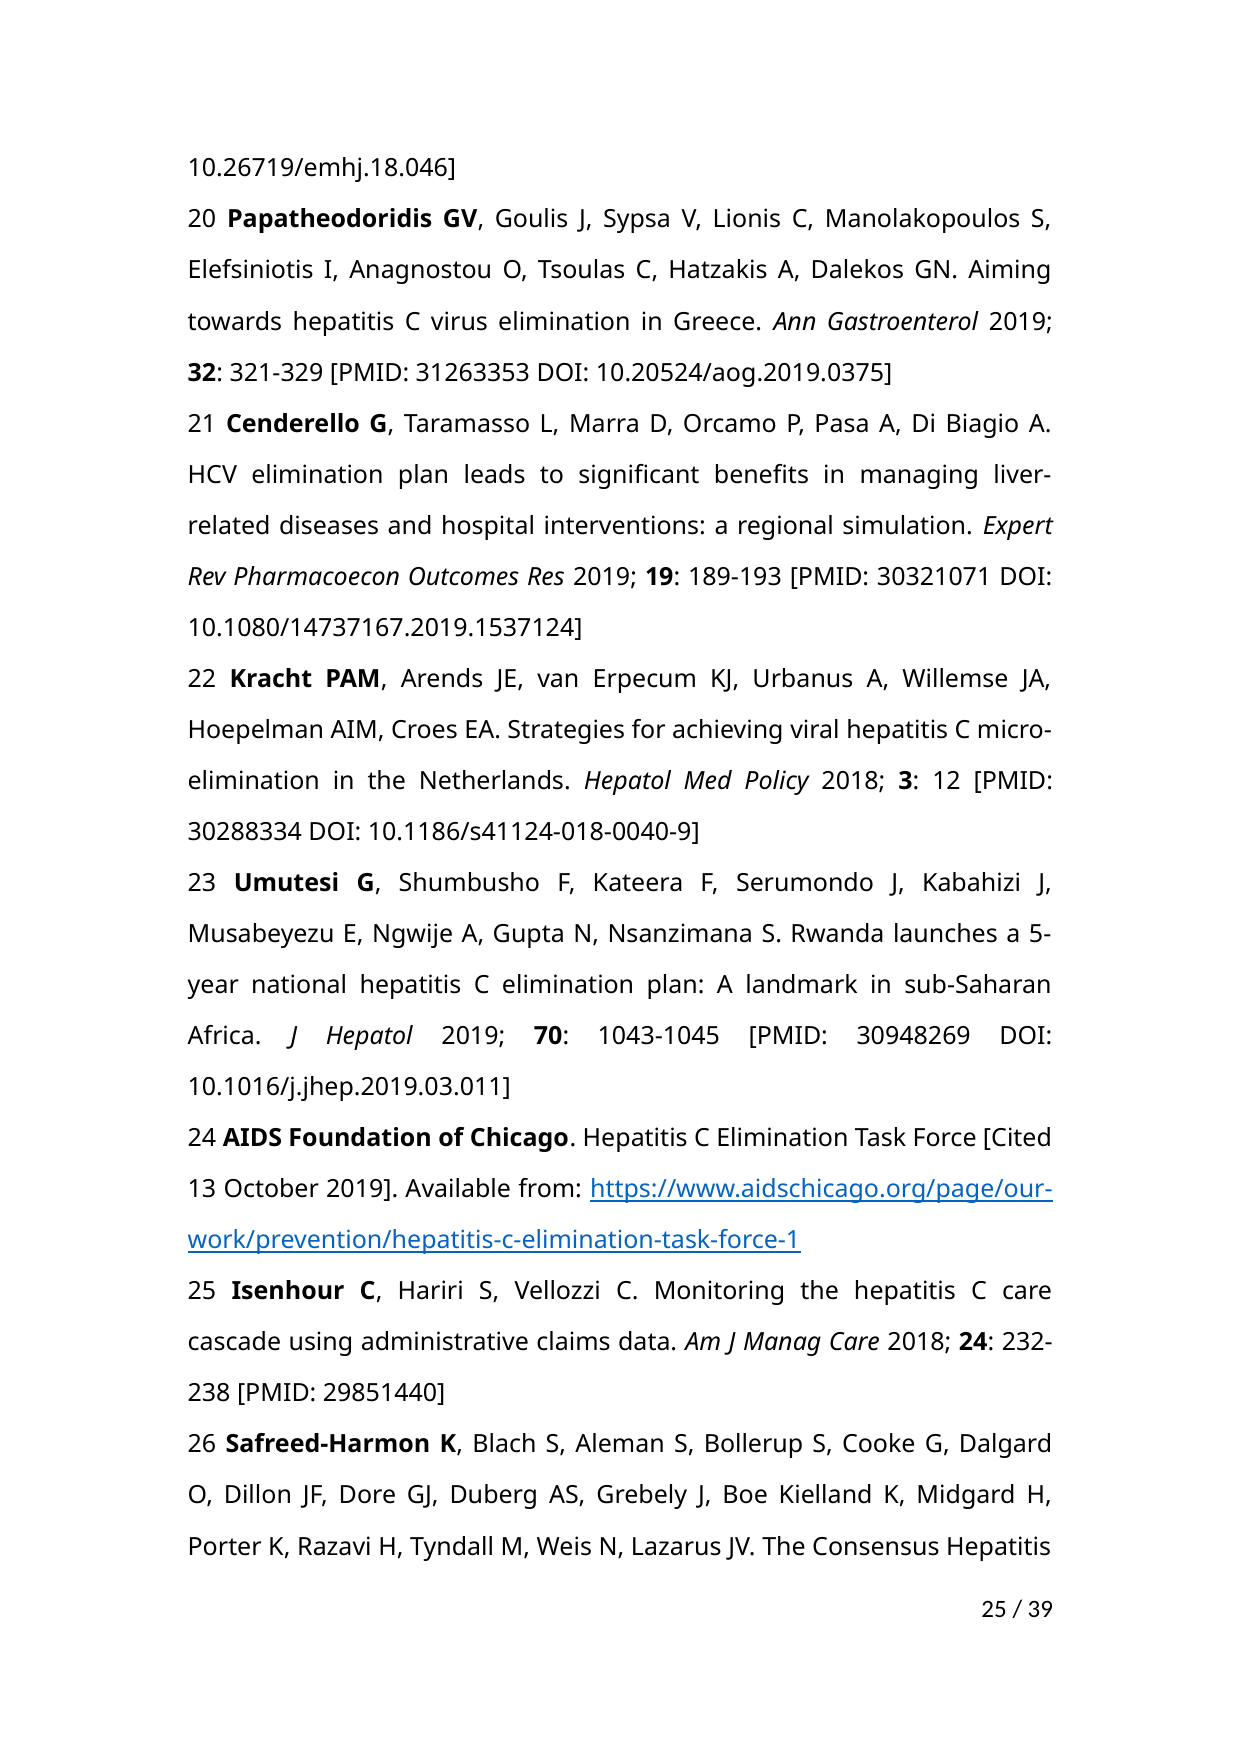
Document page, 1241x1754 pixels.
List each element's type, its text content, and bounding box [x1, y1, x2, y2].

text 23 Umutesi G, Shumbusho F, Kateera F, Serumondo J, Kabahizi J, Musabeyezu E, Ngwije A, Gupta N, Nsanzimana S. Rwanda launches a 5-year national hepatitis C elimination plan: A landmark in sub-Saharan Africa. J Hepatol 2019; 70: 1043-1045 [PMID: 30948269 DOI: 10.1016/j.jhep.2019.03.011] [187, 864, 1053, 1103]
text 21 Cenderello G, Taramasso L, Marra D, Orcamo P, Pasa A, Di Biagio A. HCV elimination plan leads to significant benefits in managing liver-related diseases and hospital interventions: a regional simulation. Expert Rev Pharmacoecon Outcomes Res 2019; 19: 189-193 [PMID: 30321071 DOI: 10.1080/14737167.2019.1537124] [187, 405, 1053, 643]
text 22 Kracht PAM, Arends JE, van Erpecum KJ, Urbanus A, Willemse JA, Hoepelman AIM, Croes EA. Strategies for achieving viral hepatitis C micro-elimination in the Netherlands. Hepatol Med Policy 2018; 3: 12 [PMID: 30288334 DOI: 10.1186/s41124-018-0040-9] [187, 660, 1053, 848]
text 24 AIDS Foundation of Chicago. Hepatitis C Elimination Task Force [Cited 13 October 2019]. Available from: https://www.aidschicago.org/page/our-work/prevention/hepatitis-c-elimination-task-force-1 [187, 1120, 1053, 1256]
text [187, 1426, 1053, 1562]
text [187, 150, 1053, 184]
text 25 Isenhour C, Hariri S, Vellozzi C. Monitoring the hepatitis C care cascade using administrative claims data. Am J Manag Care 2018; 24: 232-238 [PMID: 29851440] [187, 1273, 1053, 1409]
text 20 Papatheodoridis GV, Goulis J, Sypsa V, Lionis C, Manolakopoulos S, Elefsiniotis I, Anagnostou O, Tsoulas C, Hatzakis A, Dalekos GN. Aiming towards hepatitis C virus elimination in Greece. Ann Gastroenterol 2019; 32: 321-329 [PMID: 31263353 DOI: 10.20524/aog.2019.0375] [187, 201, 1053, 388]
